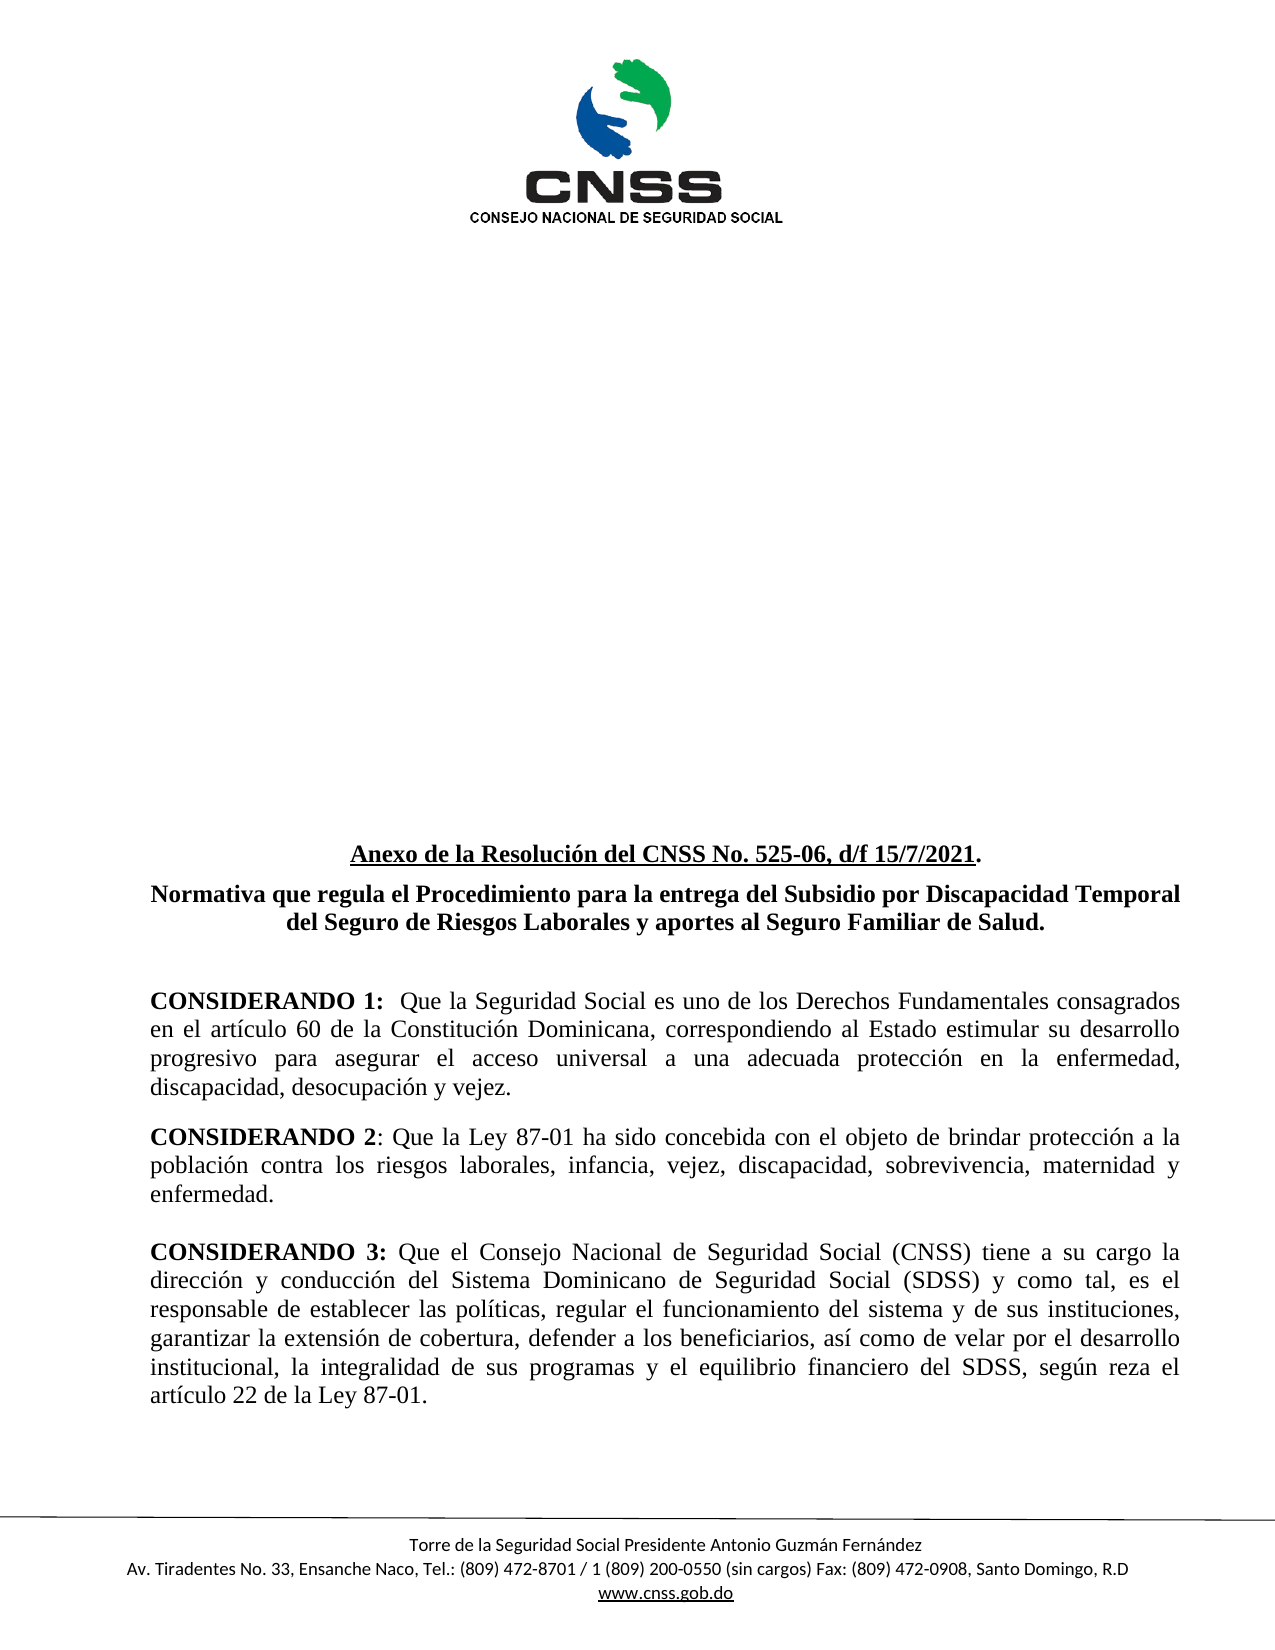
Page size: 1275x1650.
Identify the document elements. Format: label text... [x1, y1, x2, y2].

text CONSIDERANDO 1: Que la Seguridad Social es uno de los Derechos Fundamentales consagrados en el artículo 60 de la Constitución Dominicana, correspondiendo al Estado estimular su desarrollo progresivo para asegurar el acceso universal a una adecuada protección en la enfermedad, discapacidad, desocupación y vejez. [150, 986, 1181, 1101]
text Anexo de la Resolución del CNSS No. 525-06, d/f 15/7/2021. [150, 839, 1181, 868]
text CONSIDERANDO 3: Que el Consejo Nacional de Seguridad Social (CNSS) tiene a su cargo la dirección y conducción del Sistema Dominicano de Seguridad Social (SDSS) y como tal, es el responsable de establecer las políticas, regular el funcionamiento del sistema y de sus instituciones, garantizar la extensión de cobertura, defender a los beneficiarios, así como de velar por el desarrollo institucional, la integralidad de sus programas y el equilibrio financiero del SDSS, según reza el artículo 22 de la Ley 87-01. [150, 1237, 1181, 1409]
text CONSIDERANDO 2: Que la Ley 87-01 ha sido concebida con el objeto de brindar protección a la población contra los riesgos laborales, infancia, vejez, discapacidad, sobrevivencia, maternidad y enfermedad. [150, 1122, 1181, 1208]
picture [460, 44, 791, 242]
text Normativa que regula el Procedimiento para la entrega del Subsidio por Discapacidad Temporal del Seguro de Riesgos Laborales y aportes al Seguro Familiar de Salud. [150, 879, 1181, 936]
